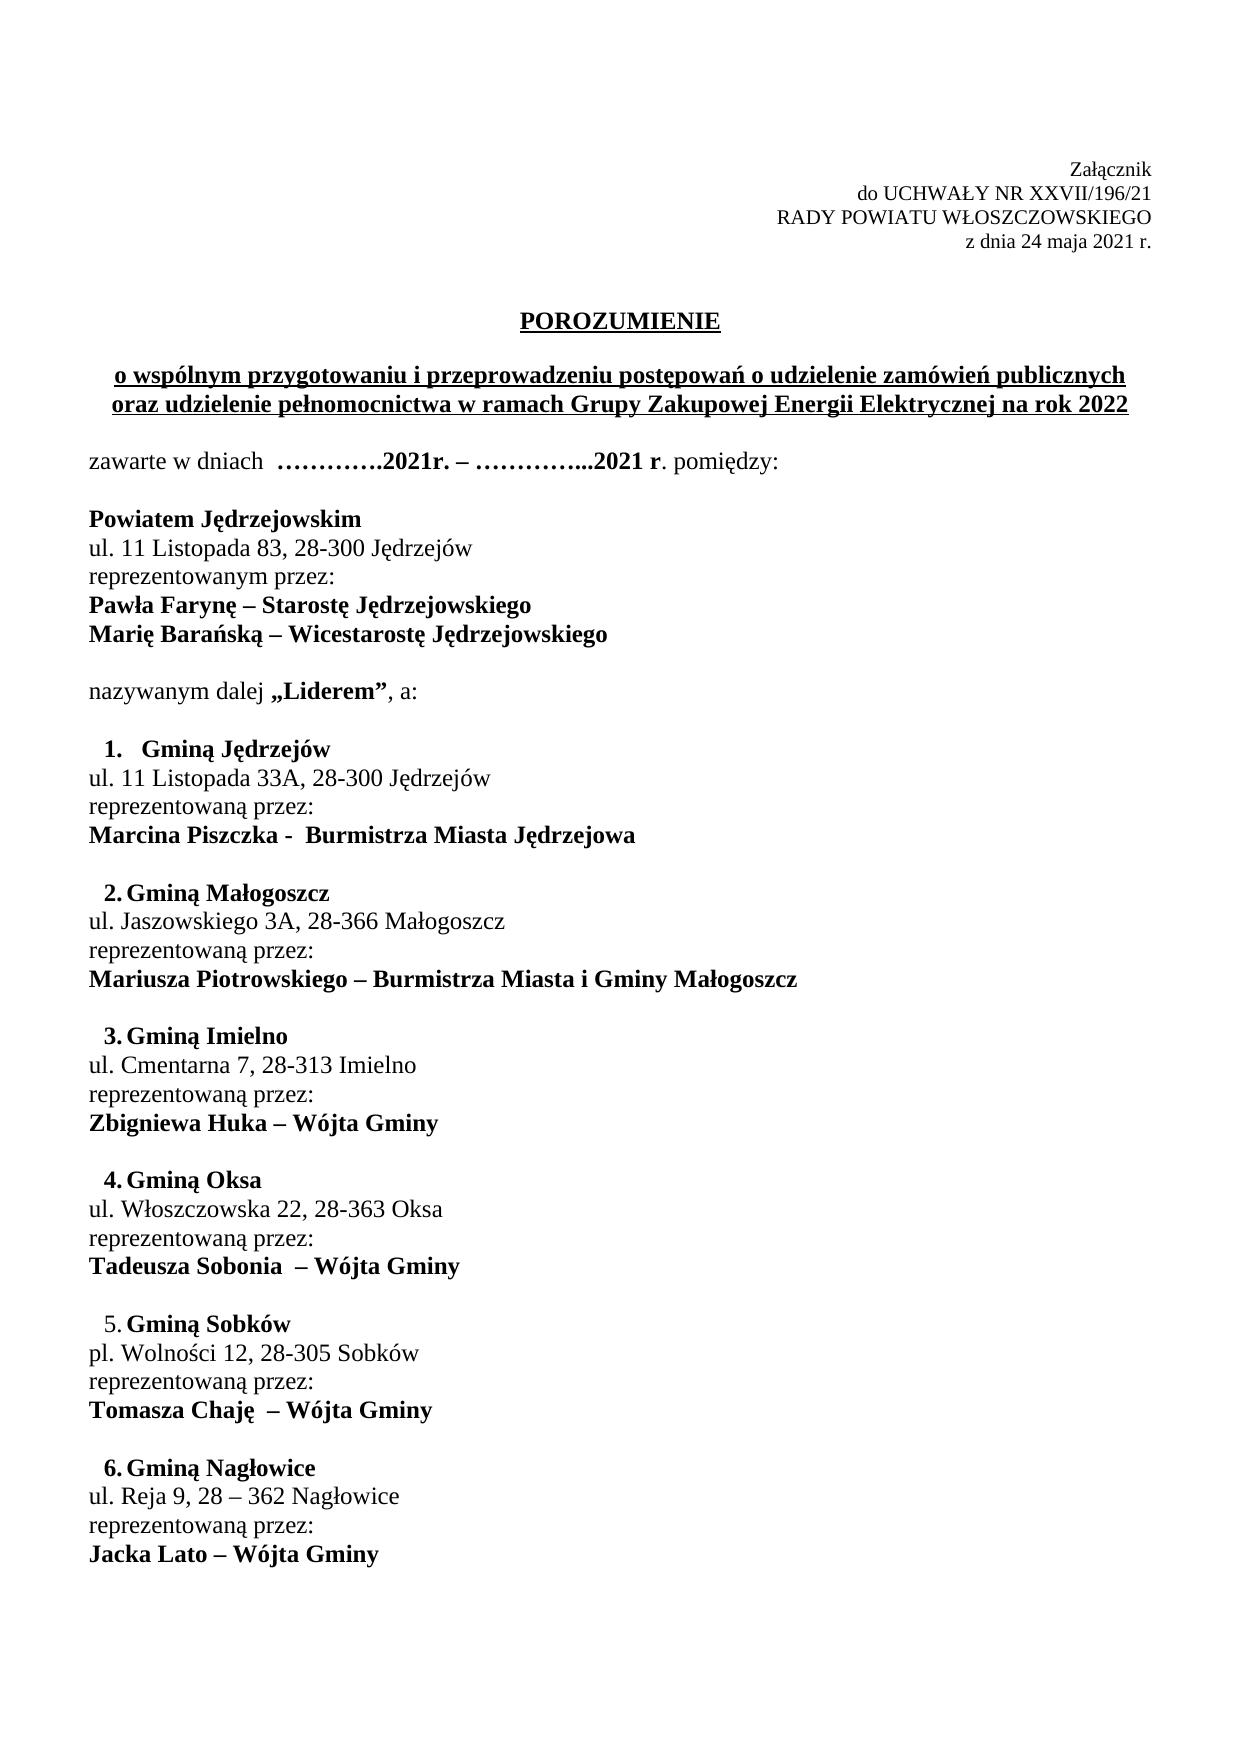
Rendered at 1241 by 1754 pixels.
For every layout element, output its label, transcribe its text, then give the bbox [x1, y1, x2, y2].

text reprezentowaną przez: [89, 1510, 1152, 1539]
text reprezentowaną przez: [89, 1366, 1152, 1395]
list Gminą Imielno [103, 1021, 1152, 1050]
text do UCHWAŁY NR XXVII/196/21 [89, 181, 1152, 205]
text reprezentowaną przez: [89, 791, 1152, 820]
list Gminą Sobków [103, 1309, 1152, 1338]
text Mariusza Piotrowskiego – Burmistrza Miasta i Gminy Małogoszcz [89, 964, 1152, 993]
list Gminą Jędrzejów [103, 734, 1152, 763]
text ul. Reja 9, 28 – 362 Nagłowice [89, 1481, 1152, 1510]
list Gminą Oksa [103, 1165, 1152, 1194]
list Gminą Małogoszcz [103, 878, 1152, 906]
text ul. Jaszowskiego 3A, 28-366 Małogoszcz [89, 906, 1152, 935]
text Załącznik [89, 157, 1152, 181]
text Pawła Farynę – Starostę Jędrzejowskiego [89, 590, 1152, 619]
text zawarte w dniach ………….2021r. – …………...2021 r. pomiędzy: [89, 446, 1152, 475]
list Gminą Nagłowice [103, 1453, 1152, 1481]
text Tomasza Chaję – Wójta Gminy [89, 1395, 1152, 1424]
text Marcina Piszczka - Burmistrza Miasta Jędrzejowa [89, 820, 1152, 849]
text Marię Barańską – Wicestarostę Jędrzejowskiego [89, 619, 1152, 648]
text RADY POWIATU WŁOSZCZOWSKIEGO [89, 205, 1152, 229]
text ul. Cmentarna 7, 28-313 Imielno [89, 1050, 1152, 1079]
text reprezentowaną przez: [89, 1079, 1152, 1108]
text ul. 11 Listopada 83, 28-300 Jędrzejów [89, 533, 1152, 561]
text reprezentowanym przez: [89, 561, 1152, 590]
text z dnia 24 maja 2021 r. [89, 229, 1152, 253]
text reprezentowaną przez: [89, 935, 1152, 964]
text Tadeusza Sobonia – Wójta Gminy [89, 1251, 1152, 1280]
text reprezentowaną przez: [89, 1223, 1152, 1251]
text o wspólnym przygotowaniu i przeprowadzeniu postępowań o udzielenie zamówień publicznych [89, 360, 1152, 389]
text nazywanym dalej „Liderem”, a: [89, 676, 1152, 705]
text Zbigniewa Huka – Wójta Gminy [89, 1108, 1152, 1136]
text oraz udzielenie pełnomocnictwa w ramach Grupy Zakupowej Energii Elektrycznej na rok 2022 [89, 389, 1152, 418]
text Powiatem Jędrzejowskim [89, 504, 1152, 533]
text ul. 11 Listopada 33A, 28-300 Jędrzejów [89, 763, 1152, 791]
text pl. Wolności 12, 28-305 Sobków [89, 1338, 1152, 1366]
text ul. Włoszczowska 22, 28-363 Oksa [89, 1194, 1152, 1223]
text Jacka Lato – Wójta Gminy [89, 1539, 1152, 1568]
text POROZUMIENIE [89, 306, 1152, 335]
